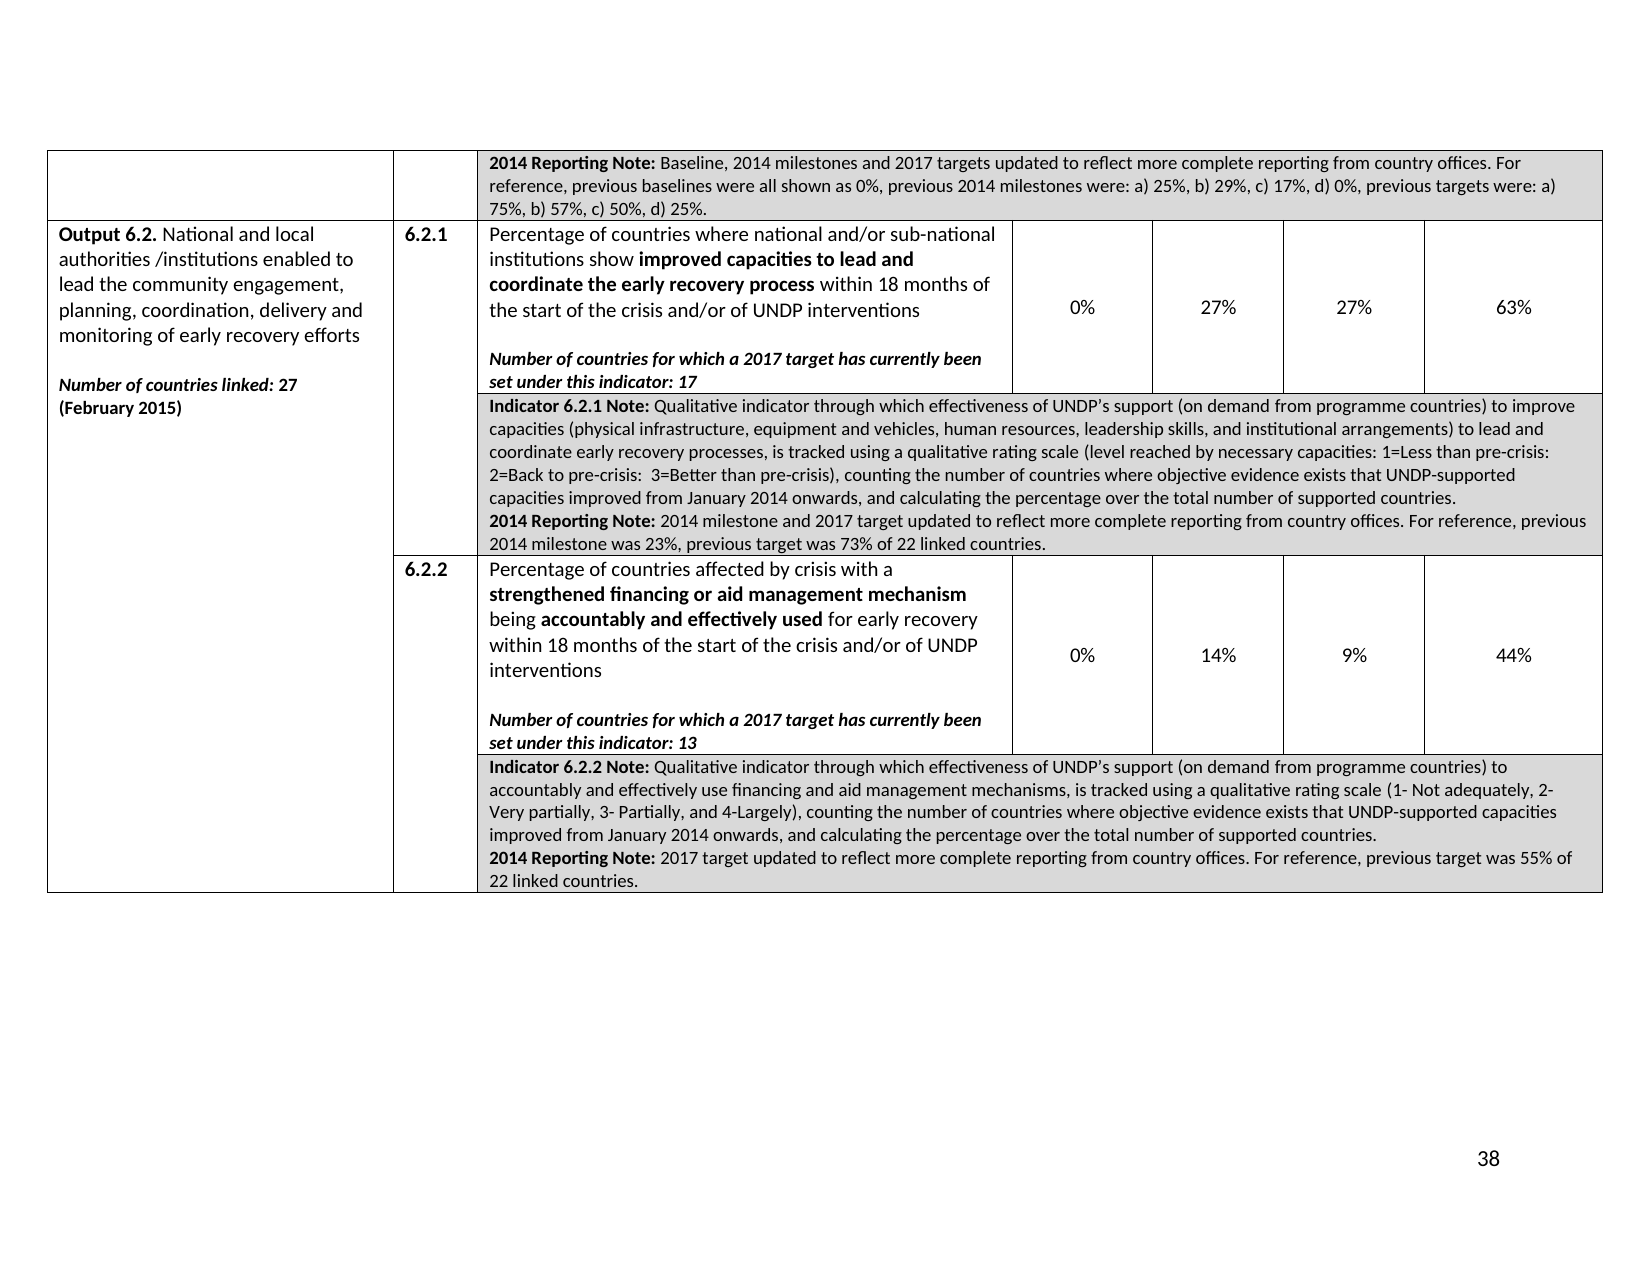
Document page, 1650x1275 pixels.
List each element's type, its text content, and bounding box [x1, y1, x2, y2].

table_cell 27% [1284, 221, 1424, 393]
table_cell Percentage of countries where national and/or sub-national institutions show improved capacities to lead and coordinate the early recovery process within 18 months of the start of the crisis and/or of UNDP interventions Number of countries for which a 2017 target has currently been set under this indicator: 17 [478, 221, 1012, 393]
table_cell 6.2.1 [394, 221, 477, 555]
table_cell Percentage of countries affected by crisis with a strengthened financing or aid management mechanism being accountably and effectively used for early recovery within 18 months of the start of the crisis and/or of UNDP interventions Number of countries for which a 2017 target has currently been set under this indicator: 13 [478, 556, 1012, 754]
table_cell 14% [1153, 556, 1283, 754]
table_cell 6.2.2 [394, 556, 477, 892]
table_cell 9% [1284, 556, 1424, 754]
table_cell Indicator 6.2.1 Note: Qualitative indicator through which effectiveness of UNDP’s support (on demand from programme countries) to improve capacities (physical infrastructure, equipment and vehicles, human resources, leadership skills, and institutional arrangements) to lead and coordinate early recovery processes, is tracked using a qualitative rating scale (level reached by necessary capacities: 1=Less than pre-crisis: 2=Back to pre-crisis: 3=Better than pre-crisis), counting the number of countries where objective evidence exists that UNDP-supported capacities improved from January 2014 onwards, and calculating the percentage over the total number of supported countries. 2014 Reporting Note: 2014 milestone and 2017 target updated to reflect more complete reporting from country offices. For reference, previous 2014 milestone was 23%, previous target was 73% of 22 linked countries. [478, 394, 1602, 555]
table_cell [478, 151, 1602, 220]
table_cell 0% [1013, 221, 1152, 393]
table_cell 44% [1425, 556, 1602, 754]
table_cell Indicator 6.2.2 Note: Qualitative indicator through which effectiveness of UNDP’s support (on demand from programme countries) to accountably and effectively use financing and aid management mechanisms, is tracked using a qualitative rating scale (1- Not adequately, 2- Very partially, 3- Partially, and 4-Largely), counting the number of countries where objective evidence exists that UNDP-supported capacities improved from January 2014 onwards, and calculating the percentage over the total number of supported countries. 2014 Reporting Note: 2017 target updated to reflect more complete reporting from country offices. For reference, previous target was 55% of 22 linked countries. [478, 755, 1602, 892]
table_cell Output 6.2. National and local authorities /institutions enabled to lead the community engagement, planning, coordination, delivery and monitoring of early recovery efforts Number of countries linked: 27 (February 2015) [48, 221, 393, 892]
table_cell 63% [1425, 221, 1602, 393]
table_cell 27% [1153, 221, 1283, 393]
table_cell 0% [1013, 556, 1152, 754]
